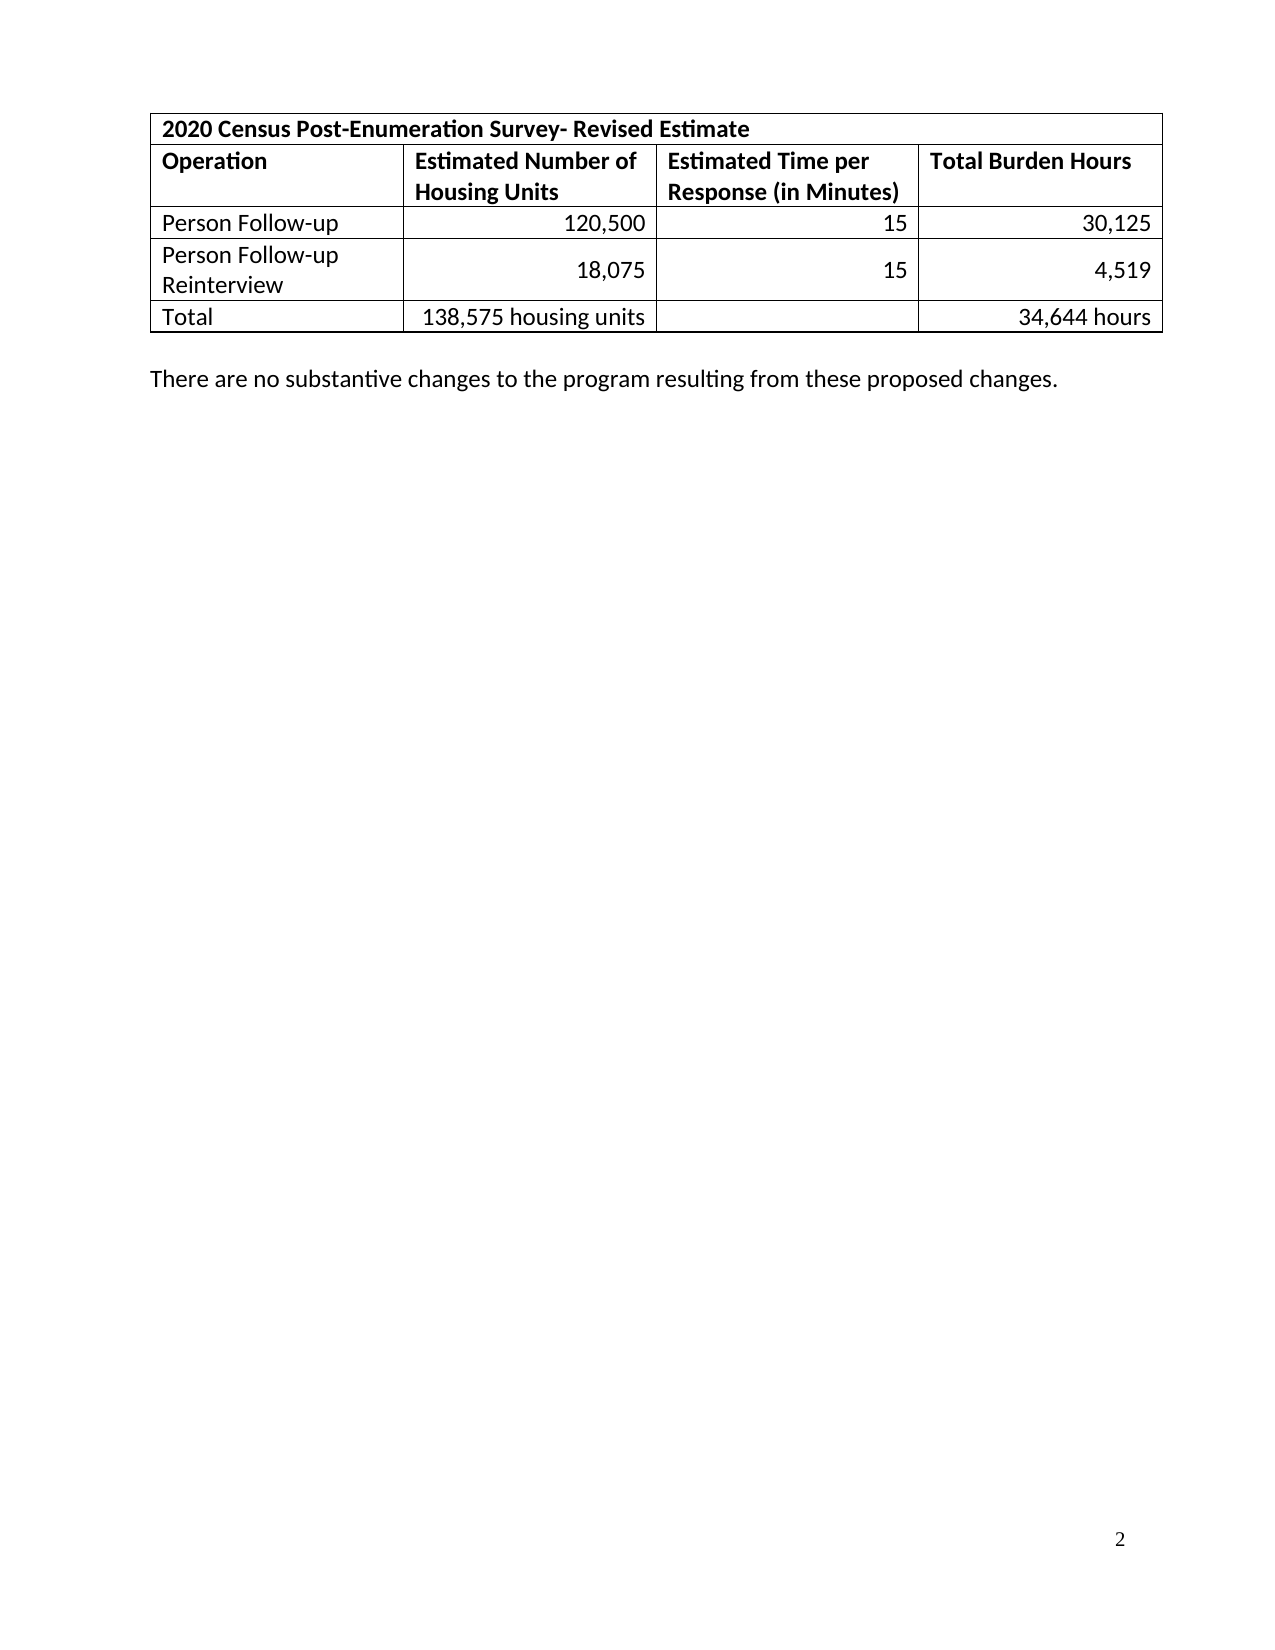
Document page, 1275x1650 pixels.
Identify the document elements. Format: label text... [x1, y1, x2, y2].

table_cell 15 [657, 239, 918, 300]
text There are no substantive changes to the program resulting from these proposed changes. [150, 363, 1117, 393]
table_cell 18,075 [404, 239, 656, 300]
table_cell Person Follow-up [151, 207, 403, 238]
table_cell Estimated Number of Housing Units [404, 145, 656, 206]
table_cell Total [151, 301, 403, 331]
table_cell 34,644 hours [919, 301, 1162, 331]
table_cell Operation [151, 145, 403, 206]
table_cell 15 [657, 207, 918, 238]
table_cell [657, 145, 918, 206]
table_cell 138,575 housing units [404, 301, 656, 331]
table_cell 4,519 [919, 239, 1162, 300]
table_cell Total Burden Hours [919, 145, 1162, 206]
table_cell 120,500 [404, 207, 656, 238]
table_cell 30,125 [919, 207, 1162, 238]
table_cell Person Follow-up Reinterview [151, 239, 403, 300]
table_cell [657, 301, 918, 331]
table_header 2020 Census Post-Enumeration Survey- Revised Estimate [151, 114, 1162, 144]
